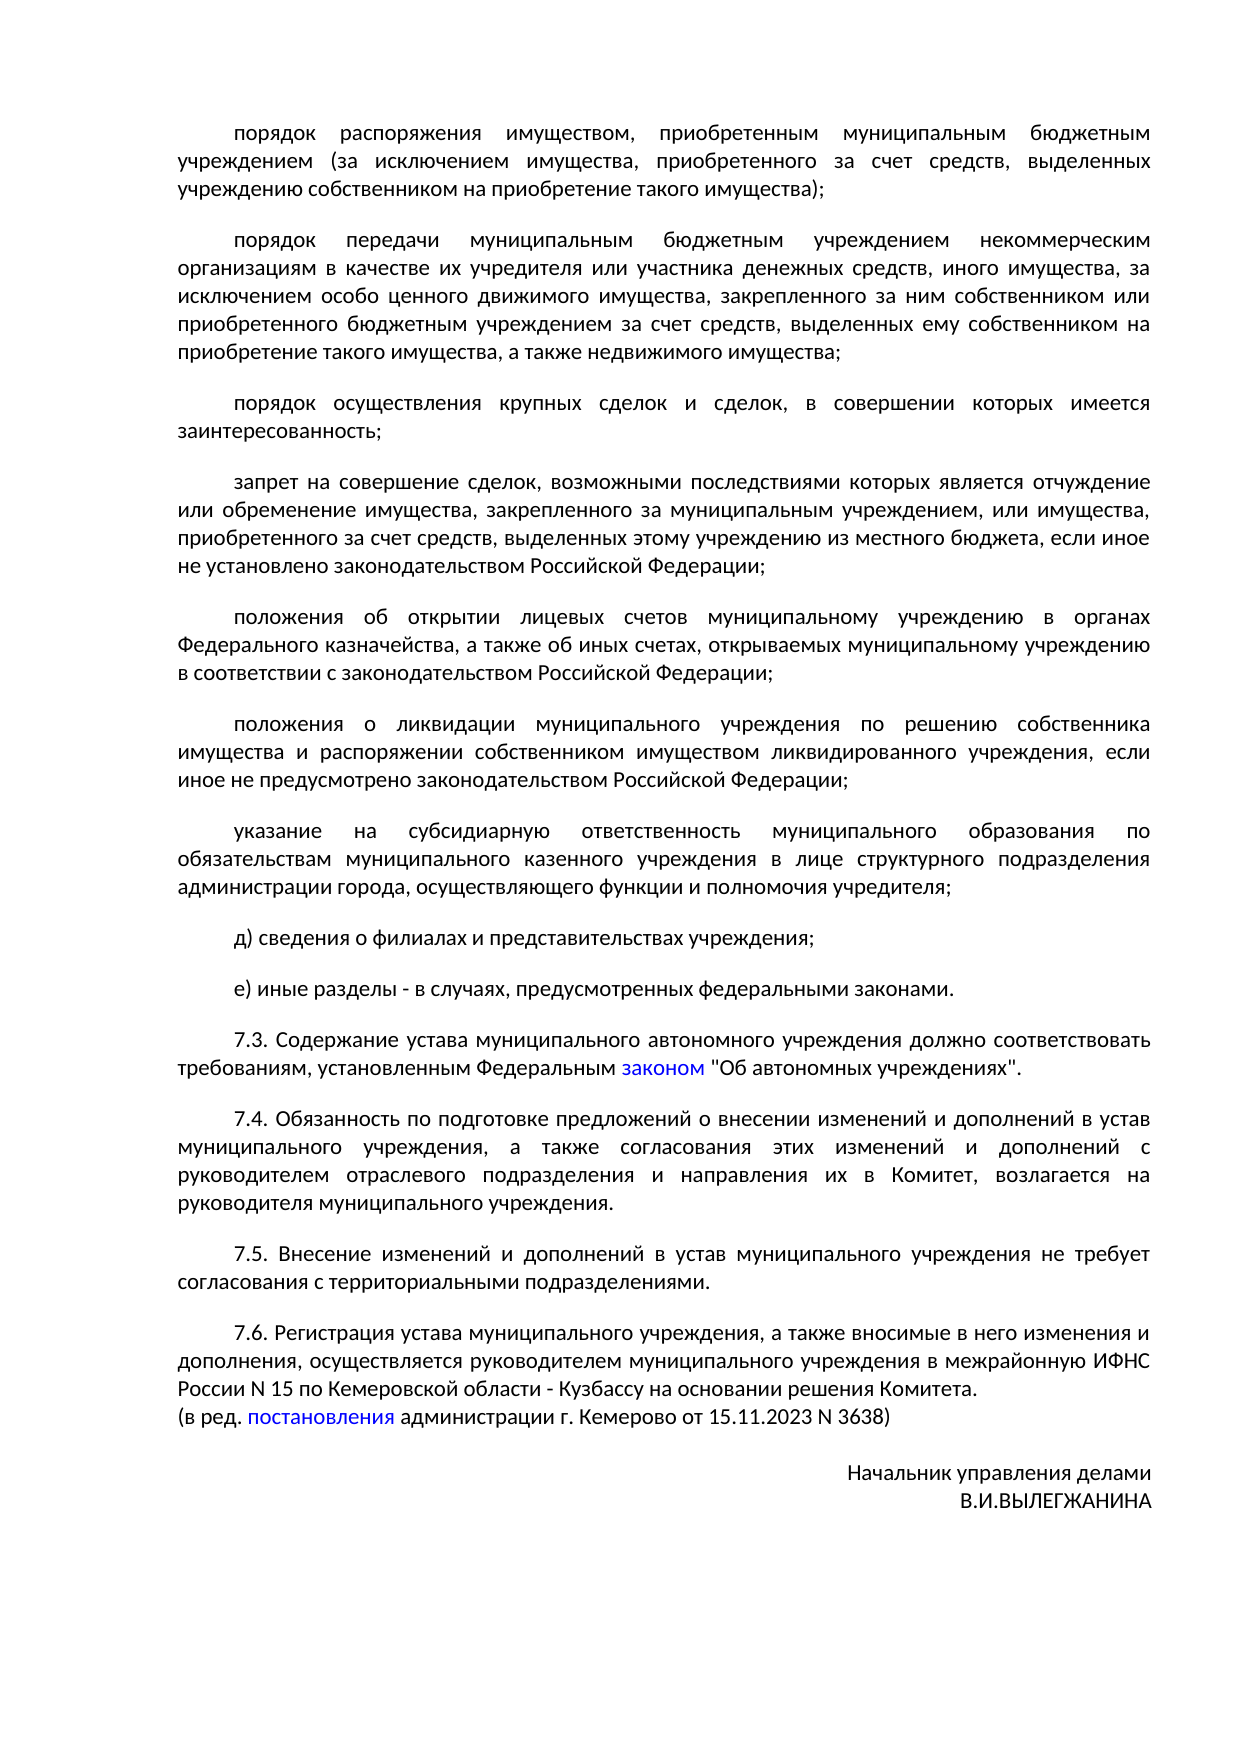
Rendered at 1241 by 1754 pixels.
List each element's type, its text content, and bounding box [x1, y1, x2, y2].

text порядок передачи муниципальным бюджетным учреждением некоммерческим организациям в качестве их учредителя или участника денежных средств, иного имущества, за исключением особо ценного движимого имущества, закрепленного за ним собственником или приобретенного бюджетным учреждением за счет средств, выделенных ему собственником на приобретение такого имущества, а также недвижимого имущества; [177, 225, 1152, 365]
text порядок осуществления крупных сделок и сделок, в совершении которых имеется заинтересованность; [177, 388, 1152, 444]
text 7.6. Регистрация устава муниципального учреждения, а также вносимые в него изменения и дополнения, осуществляется руководителем муниципального учреждения в межрайонную ИФНС России N 15 по Кемеровской области - Кузбассу на основании решения Комитета. [177, 1318, 1152, 1402]
text указание на субсидиарную ответственность муниципального образования по обязательствам муниципального казенного учреждения в лице структурного подразделения администрации города, осуществляющего функции и полномочия учредителя; [177, 816, 1152, 900]
text 7.4. Обязанность по подготовке предложений о внесении изменений и дополнений в устав муниципального учреждения, а также согласования этих изменений и дополнений с руководителем отраслевого подразделения и направления их в Комитет, возлагается на руководителя муниципального учреждения. [177, 1104, 1152, 1216]
text е) иные разделы - в случаях, предусмотренных федеральными законами. [177, 974, 1152, 1002]
text запрет на совершение сделок, возможными последствиями которых является отчуждение или обременение имущества, закрепленного за муниципальным учреждением, или имущества, приобретенного за счет средств, выделенных этому учреждению из местного бюджета, если иное не установлено законодательством Российской Федерации; [177, 467, 1152, 579]
text д) сведения о филиалах и представительствах учреждения; [177, 923, 1152, 951]
text В.И.ВЫЛЕГЖАНИНА [177, 1486, 1152, 1514]
text положения о ликвидации муниципального учреждения по решению собственника имущества и распоряжении собственником имуществом ликвидированного учреждения, если иное не предусмотрено законодательством Российской Федерации; [177, 709, 1152, 793]
text положения об открытии лицевых счетов муниципальному учреждению в органах Федерального казначейства, а также об иных счетах, открываемых муниципальному учреждению в соответствии с законодательством Российской Федерации; [177, 602, 1152, 686]
text 7.5. Внесение изменений и дополнений в устав муниципального учреждения не требует согласования с территориальными подразделениями. [177, 1239, 1152, 1295]
text (в ред. постановления администрации г. Кемерово от 15.11.2023 N 3638) [177, 1402, 1152, 1430]
text порядок распоряжения имуществом, приобретенным муниципальным бюджетным учреждением (за исключением имущества, приобретенного за счет средств, выделенных учреждению собственником на приобретение такого имущества); [177, 118, 1152, 202]
text Начальник управления делами [177, 1458, 1152, 1486]
text 7.3. Содержание устава муниципального автономного учреждения должно соответствовать требованиям, установленным Федеральным законом "Об автономных учреждениях". [177, 1025, 1152, 1081]
